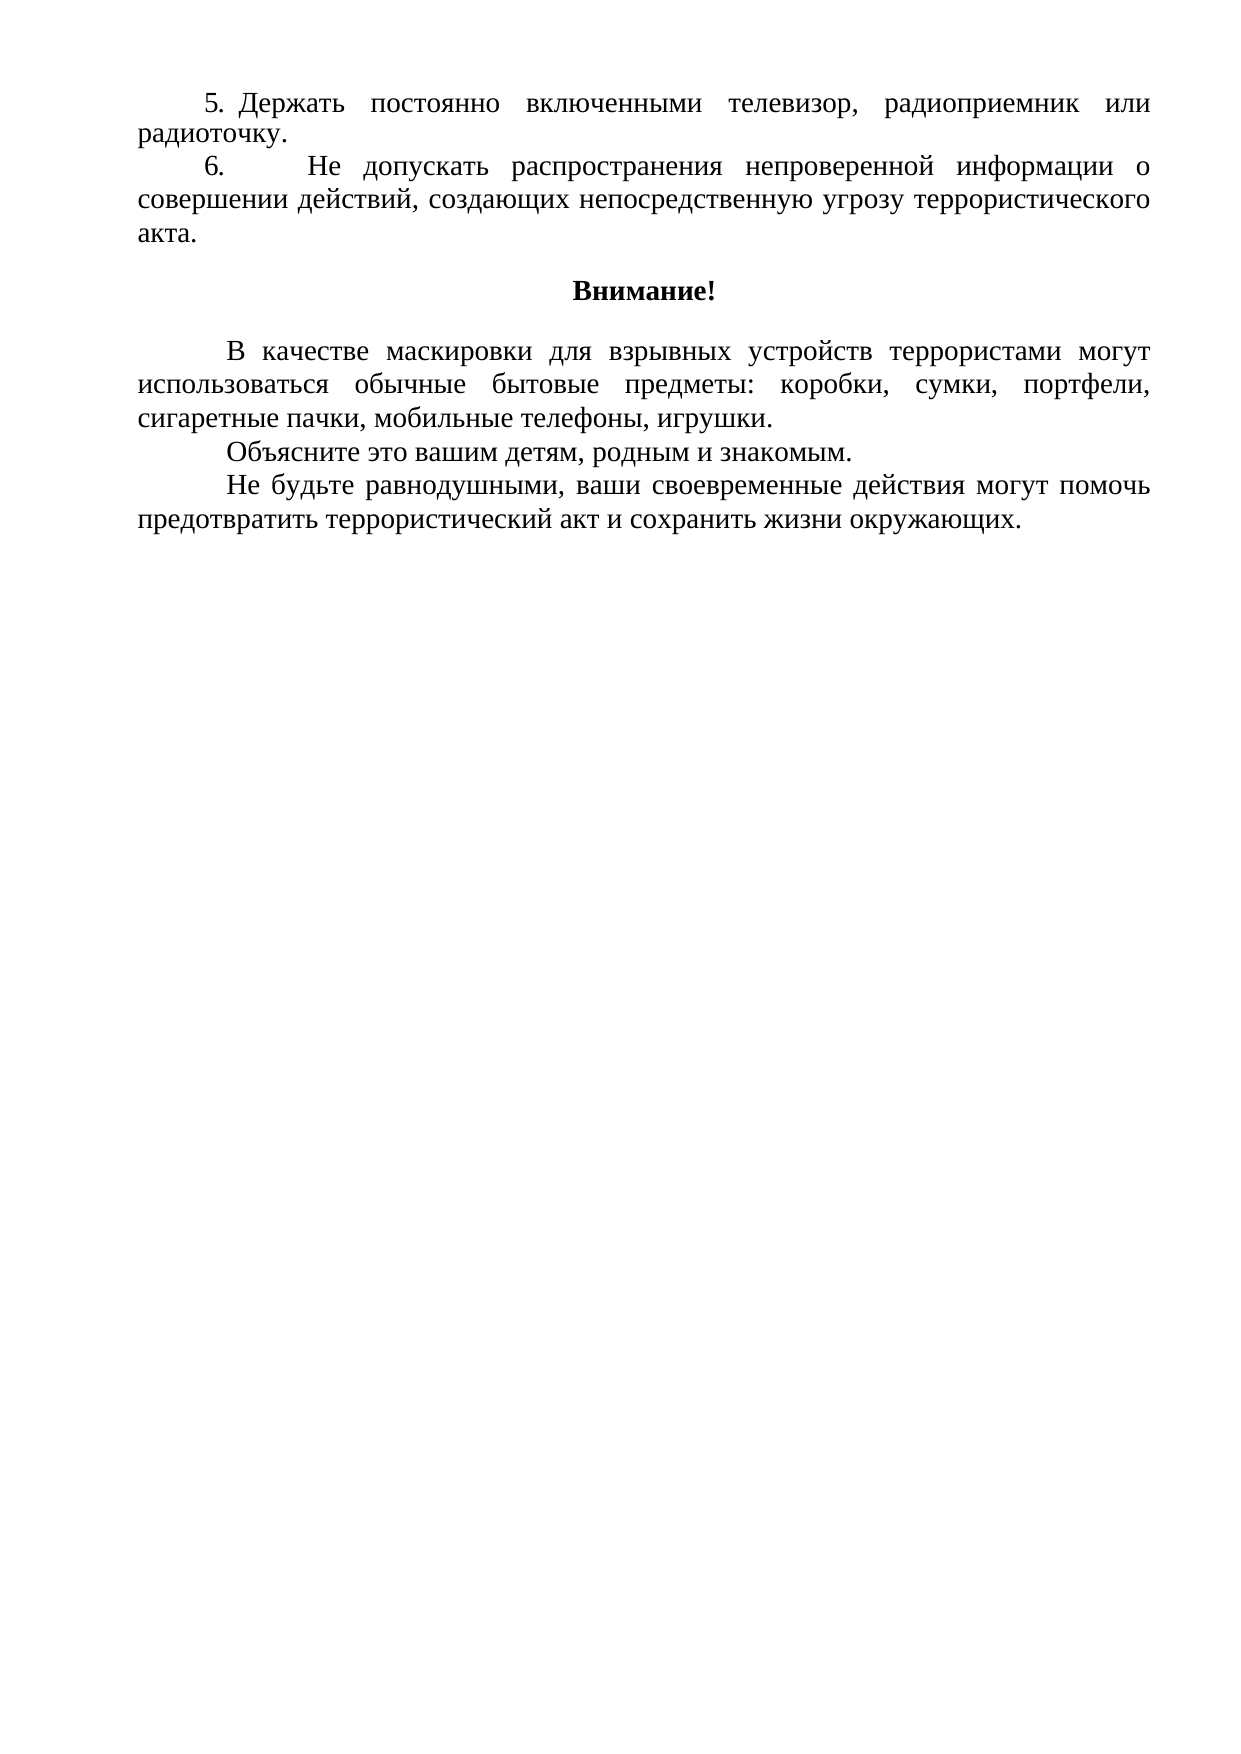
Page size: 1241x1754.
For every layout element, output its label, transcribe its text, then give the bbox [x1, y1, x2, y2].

text Внимание! [137, 277, 1151, 306]
text Объясните это вашим детям, родным и знакомым. [137, 434, 1151, 468]
text В качестве маскировки для взрывных устройств террористами могут использоваться обычные бытовые предметы: коробки, сумки, портфели, сигаретные пачки, мобильные телефоны, игрушки. [137, 334, 1151, 434]
list Держать постоянно включенными телевизор, радиоприемник или радиоточку. [137, 89, 1151, 149]
text Не будьте равнодушными, ваши своевременные действия могут помочь предотвратить террористический акт и сохранить жизни окружающих. [137, 468, 1151, 535]
list Не допускать распространения непроверенной информации о совершении действий, создающих непосредственную угрозу террористического акта. [137, 149, 1151, 249]
